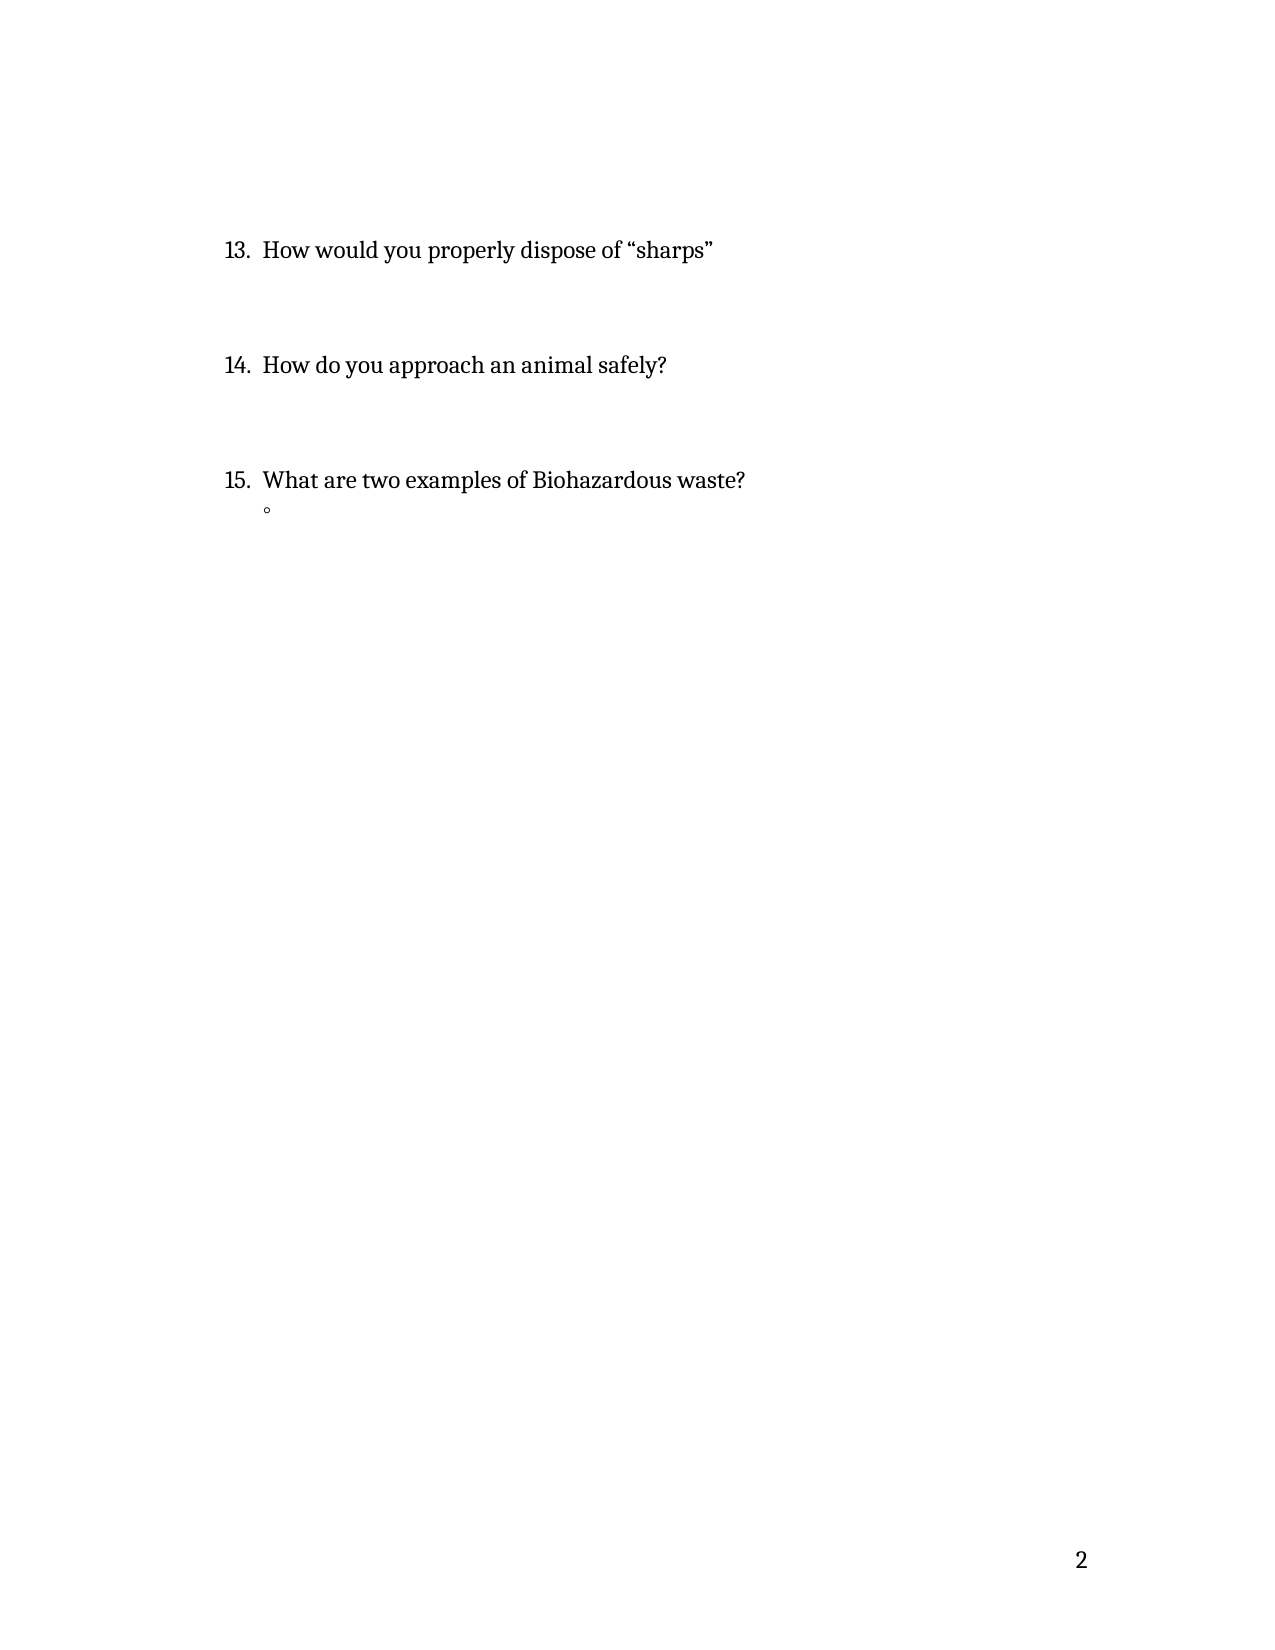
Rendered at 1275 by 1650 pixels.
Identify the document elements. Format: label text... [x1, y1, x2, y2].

list How would you properly dispose of “sharps” [225, 236, 1087, 265]
list How do you approach an animal safely? [225, 351, 1087, 380]
list What are two examples of Biohazardous waste? [225, 466, 1087, 495]
list ◦ [262, 495, 1087, 524]
